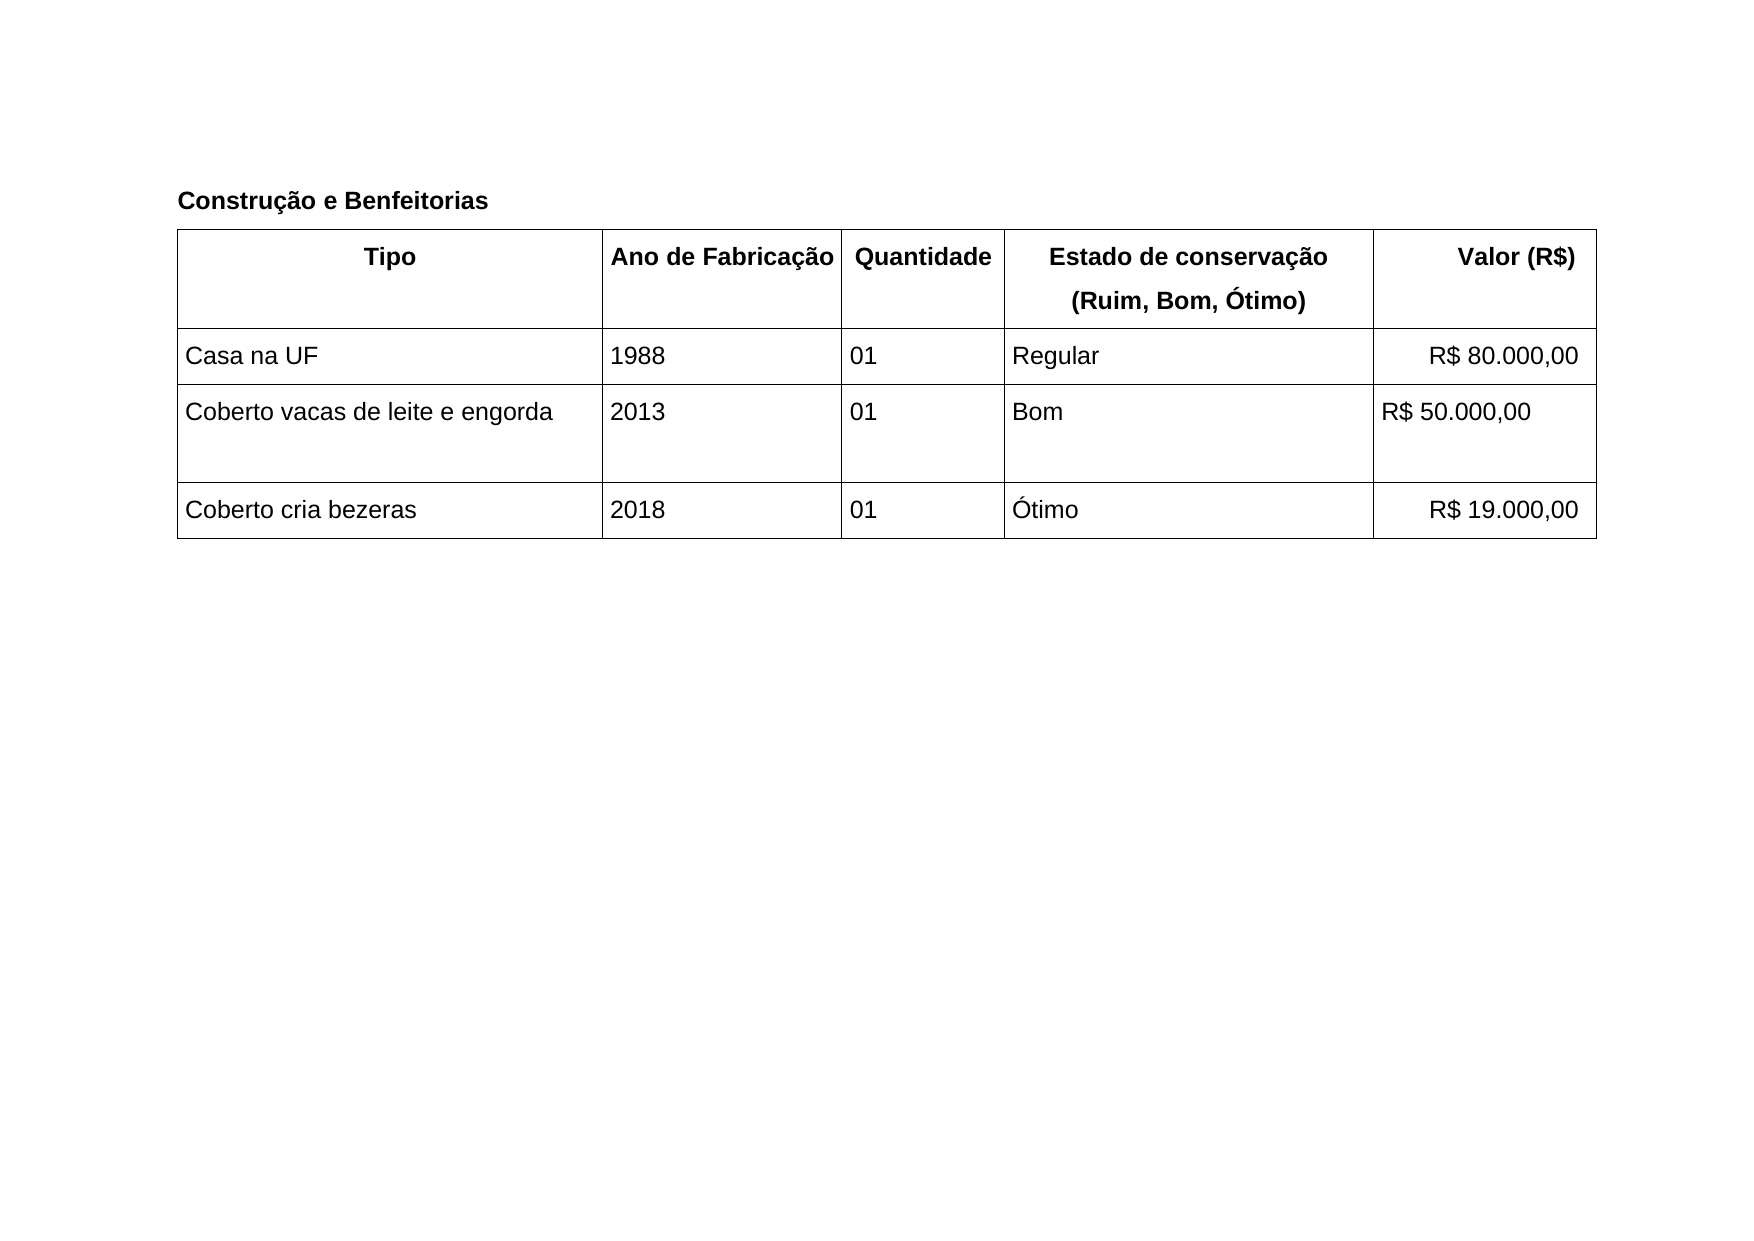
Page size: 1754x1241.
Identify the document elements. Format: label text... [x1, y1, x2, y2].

table_cell 2018 [603, 483, 841, 538]
table_cell Coberto vacas de leite e engorda [178, 385, 602, 482]
table_header Estado de conservação (Ruim, Bom, Ótimo) [1005, 230, 1373, 328]
table_header Quantidade [842, 230, 1004, 328]
table_cell Regular [1005, 329, 1373, 383]
table_header Ano de Fabricação [603, 230, 841, 328]
table_cell Bom [1005, 385, 1373, 482]
table_cell 01 [842, 329, 1004, 383]
table_cell 1988 [603, 329, 841, 383]
table_cell R$ 50.000,00 [1374, 385, 1596, 482]
table_cell 01 [842, 483, 1004, 538]
table_cell 01 [842, 385, 1004, 482]
table_cell Ótimo [1005, 483, 1373, 538]
table_header Tipo [178, 230, 602, 328]
table_cell Casa na UF [178, 329, 602, 383]
table_cell R$ 80.000,00 [1374, 329, 1596, 383]
table_header Valor (R$) [1374, 230, 1596, 328]
table_cell Coberto cria bezeras [178, 483, 602, 538]
table_cell 2013 [603, 385, 841, 482]
text Construção e Benfeitorias [177, 186, 1550, 214]
table_cell R$ 19.000,00 [1374, 483, 1596, 538]
